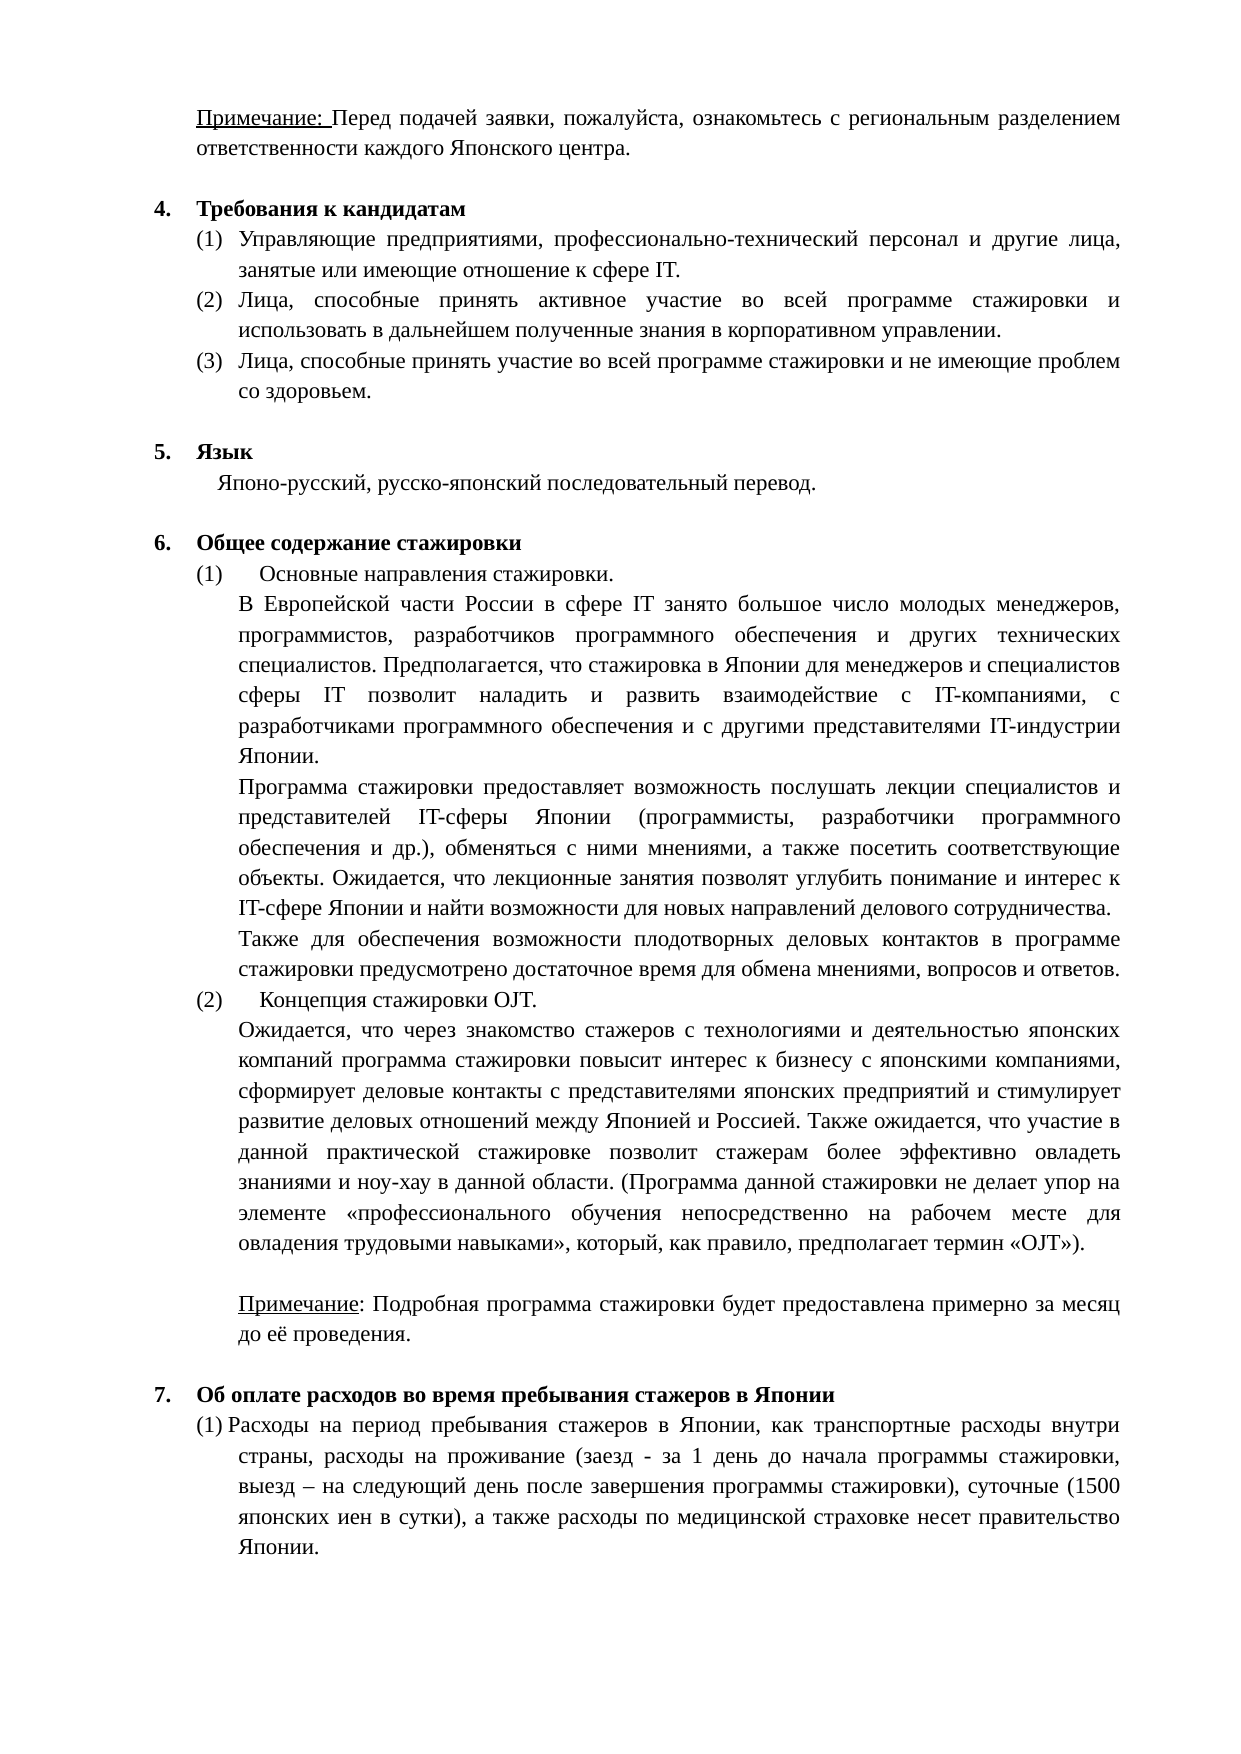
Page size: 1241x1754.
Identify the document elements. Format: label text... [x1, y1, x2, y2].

text Общее содержание стажировки [154, 527, 1122, 558]
list Лица, способные принять участие во всей программе стажировки и не имеющие проблем со здоровьем. [191, 345, 1122, 406]
text Также для обеспечения возможности плодотворных деловых контактов в программе стажировки предусмотрено достаточное время для обмена мнениями, вопросов и ответов. [222, 923, 1122, 984]
text Язык [154, 436, 1122, 467]
text Ожидается, что через знакомство стажеров с технологиями и деятельностью японских компаний программа стажировки повысит интерес к бизнесу с японскими компаниями, сформирует деловые контакты с представителями японских предприятий и стимулирует развитие деловых отношений между Японией и Россией. Также ожидается, что участие в данной практической стажировке позволит стажерам более эффективно овладеть знаниями и ноу-хау в данной области. (Программа данной стажировки не делает упор на элементе «профессионального обучения непосредственно на рабочем месте для овладения трудовыми навыками», который, как правило, предполагает термин «OJT»). [221, 1014, 1122, 1257]
text Японо-русский, русско-японский последовательный перевод. [183, 467, 1122, 497]
list Концепция стажировки OJT. [183, 984, 1122, 1014]
list Основные направления стажировки. [183, 558, 1122, 588]
text Примечание: Подробная программа стажировки будет предоставлена примерно за месяц до её проведения. [221, 1288, 1122, 1349]
list Лица, способные принять активное участие во всей программе стажировки и использовать в дальнейшем полученные знания в корпоративном управлении. [191, 284, 1122, 345]
text Требования к кандидатам [154, 193, 1122, 223]
text Программа стажировки предоставляет возможность послушать лекции специалистов и представителей IT-сферы Японии (программисты, разработчики программного обеспечения и др.), обменяться с ними мнениями, а также посетить соответствующие объекты. Ожидается, что лекционные занятия позволят углубить понимание и интерес к IT-сфере Японии и найти возможности для новых направлений делового сотрудничества. [222, 771, 1122, 923]
text Примечание: Перед подачей заявки, пожалуйста, ознакомьтесь с региональным разделением ответственности каждого Японского центра. [183, 102, 1122, 162]
list Управляющие предприятиями, профессионально-технический персонал и другие лица, занятые или имеющие отношение к сфере IT. [191, 223, 1122, 284]
text В Европейской части России в сфере IT занято большое число молодых менеджеров, программистов, разработчиков программного обеспечения и других технических специалистов. Предполагается, что стажировка в Японии для менеджеров и специалистов сферы IT позволит наладить и развить взаимодействие с IT-компаниями, с разработчиками программного обеспечения и с другими представителями IT-индустрии Японии. [222, 588, 1122, 771]
text Об оплате расходов во время пребывания стажеров в Японии [154, 1379, 1122, 1409]
text (1) Расходы на период пребывания стажеров в Японии, как транспортные расходы внутри страны, расходы на проживание (заезд - за 1 день до начала программы стажировки, выезд – на следующий день после завершения программы стажировки), суточные (1500 японских иен в сутки), а также расходы по медицинской страховке несет правительство Японии. [183, 1409, 1122, 1562]
